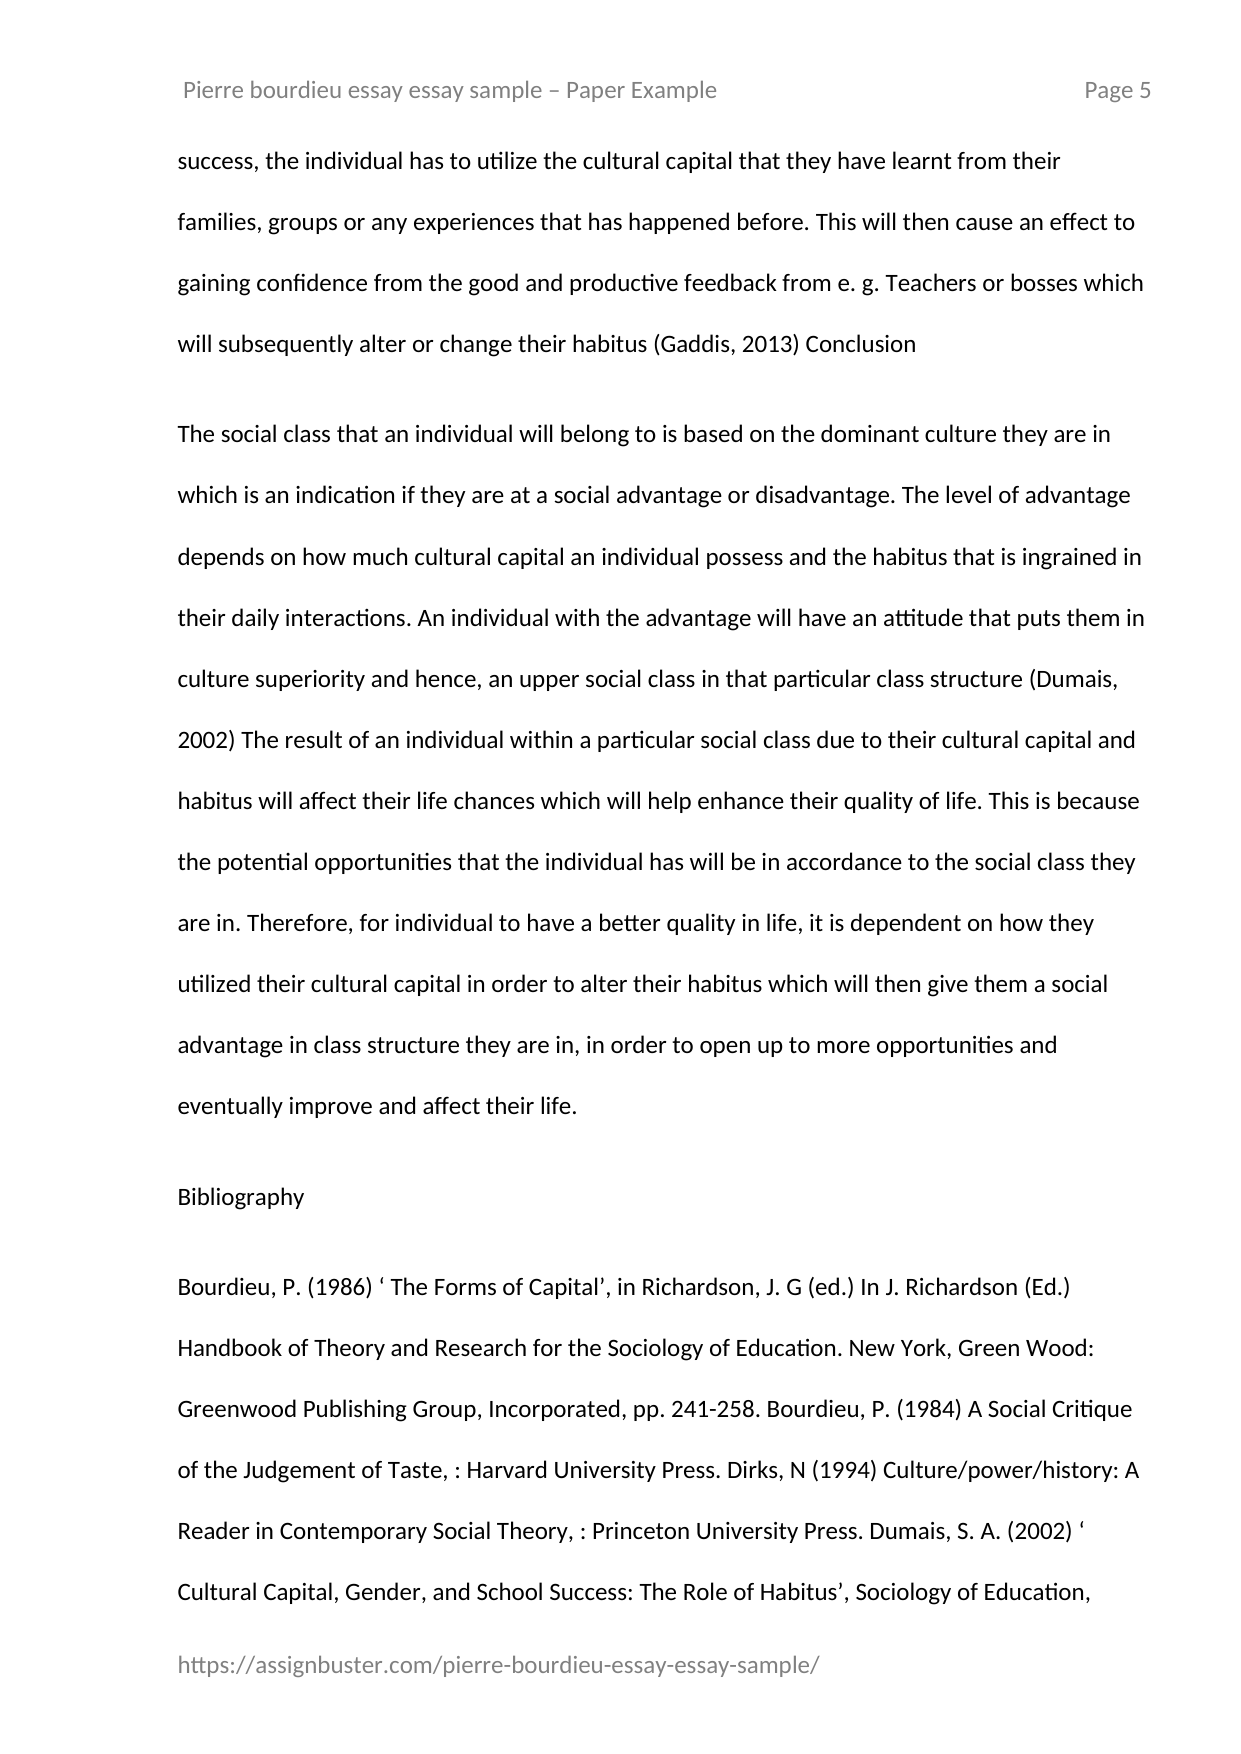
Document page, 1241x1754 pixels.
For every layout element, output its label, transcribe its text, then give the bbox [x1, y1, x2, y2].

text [177, 145, 1152, 359]
text The social class that an individual will belong to is based on the dominant culture they are in which is an indication if they are at a social advantage or disadvantage. The level of advantage depends on how much cultural capital an individual possess and the habitus that is ingrained in their daily interactions. An individual with the advantage will have an attitude that puts them in culture superiority and hence, an upper social class in that particular class structure (Dumais, 2002) The result of an individual within a particular social class due to their cultural capital and habitus will affect their life chances which will help enhance their quality of life. This is because the potential opportunities that the individual has will be in accordance to the social class they are in. Therefore, for individual to have a better quality in life, it is dependent on how they utilized their cultural capital in order to alter their habitus which will then give them a social advantage in class structure they are in, in order to open up to more opportunities and eventually improve and affect their life. [177, 419, 1152, 1121]
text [177, 1271, 1152, 1607]
text Bibliography [177, 1181, 1152, 1211]
